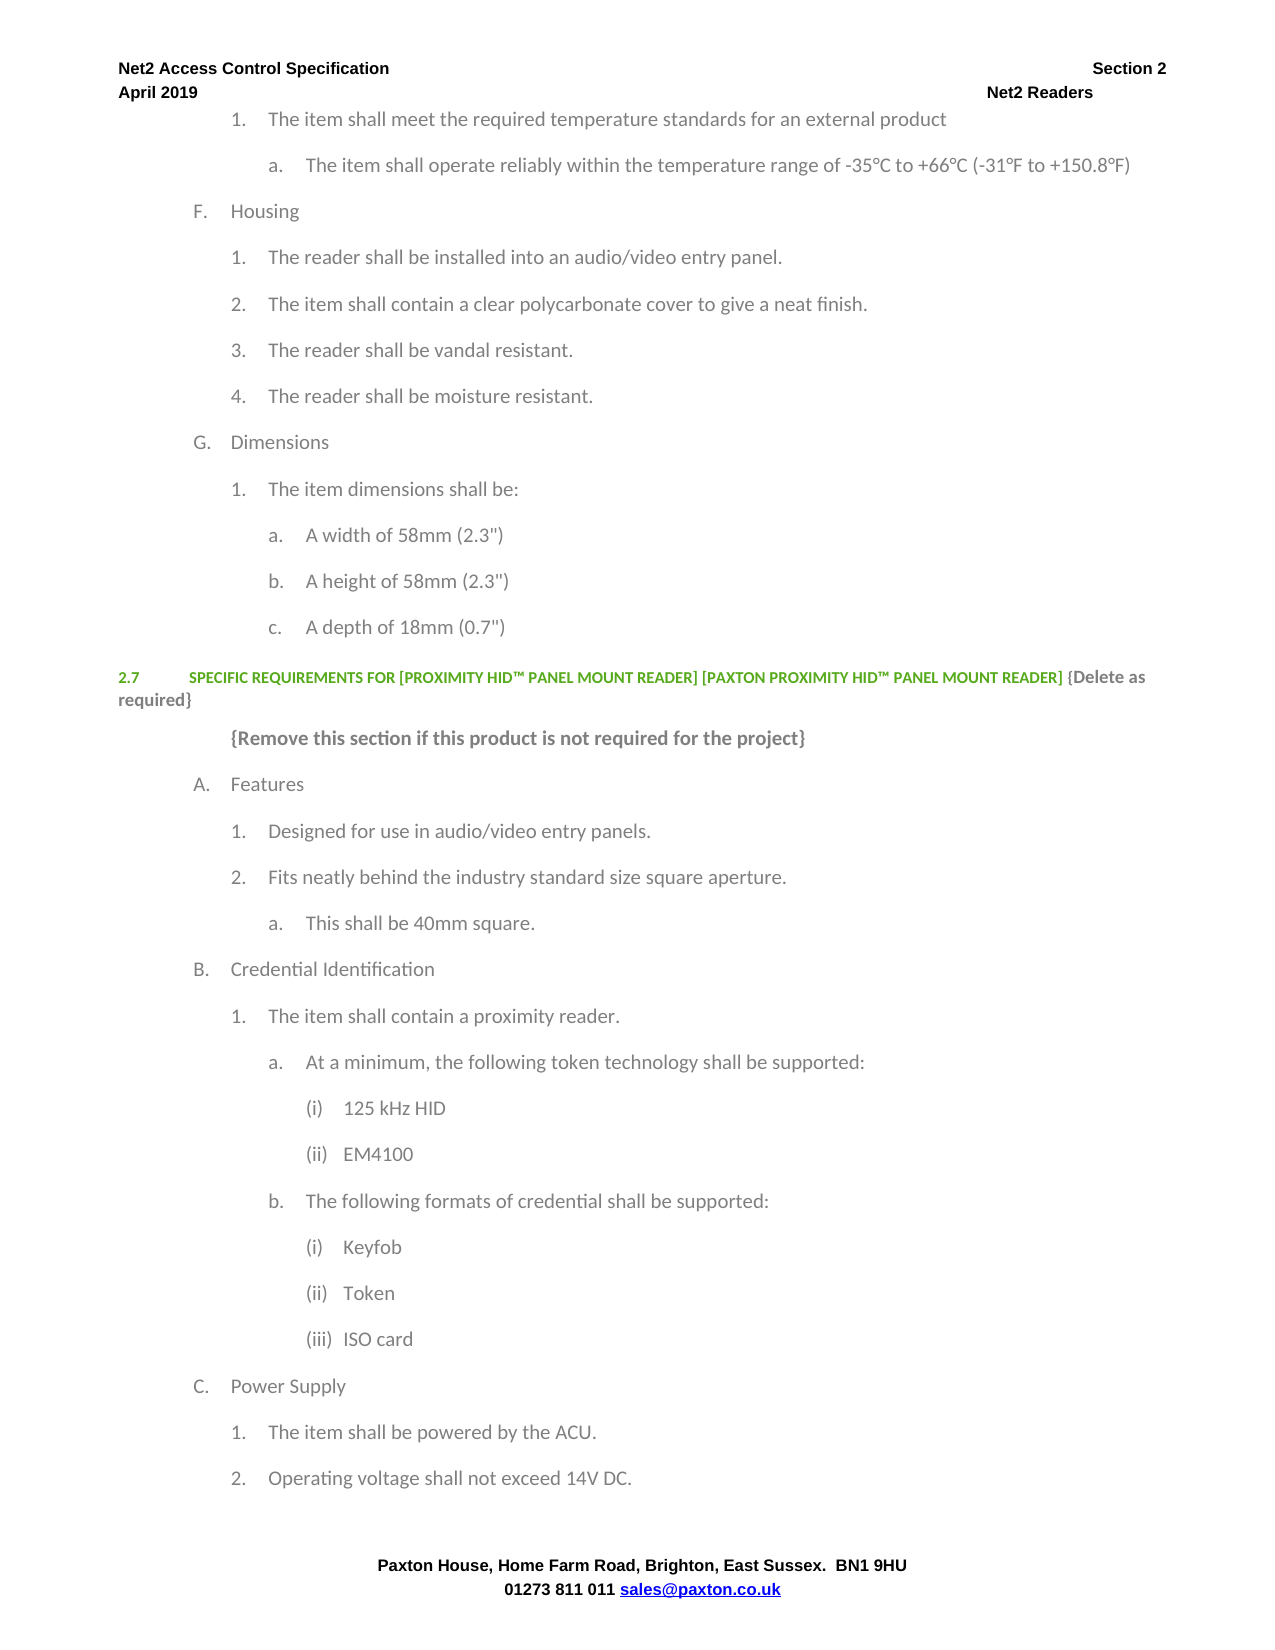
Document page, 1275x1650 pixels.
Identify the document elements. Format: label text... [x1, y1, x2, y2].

subtitle The item shall be powered by the ACU. [231, 1419, 1167, 1444]
subtitle 125 kHz HID [306, 1095, 1167, 1121]
subtitle SPECIFIC REQUIREMENTS FOR [PROXIMITY HID™ PANEL MOUNT READER] [PAXTON PROXIMITY HID™ PANEL MOUNT READER] {Delete as required} [118, 665, 1167, 711]
subtitle Features [193, 772, 1167, 797]
subtitle At a minimum, the following token technology shall be supported: [268, 1049, 1167, 1074]
subtitle A depth of 18mm (0.7") [268, 614, 1167, 640]
subtitle Token [306, 1280, 1167, 1306]
subtitle The following formats of credential shall be supported: [268, 1188, 1167, 1213]
subtitle A height of 58mm (2.3") [268, 568, 1167, 594]
subtitle The item shall contain a clear polycarbonate cover to give a neat finish. [231, 291, 1167, 316]
subtitle ISO card [306, 1327, 1167, 1352]
subtitle Housing [193, 198, 1167, 224]
subtitle Keyfob [306, 1234, 1167, 1259]
subtitle The reader shall be vandal resistant. [231, 337, 1167, 362]
subtitle Fits neatly behind the industry standard size square aperture. [231, 864, 1167, 889]
subtitle The item dimensions shall be: [231, 476, 1167, 501]
subtitle The reader shall be installed into an audio/video entry panel. [231, 244, 1167, 270]
subtitle This shall be 40mm square. [268, 910, 1167, 936]
subtitle Power Supply [193, 1373, 1167, 1398]
subtitle The item shall meet the required temperature standards for an external product [231, 106, 1167, 131]
subtitle The reader shall be moisture resistant. [231, 383, 1167, 409]
subtitle {Remove this section if this product is not required for the project} [231, 725, 1167, 751]
subtitle Dimensions [193, 429, 1167, 455]
subtitle A width of 58mm (2.3") [268, 522, 1167, 547]
subtitle Designed for use in audio/video entry panels. [231, 818, 1167, 843]
subtitle Operating voltage shall not exceed 14V DC. [231, 1465, 1167, 1491]
subtitle EM4100 [306, 1142, 1167, 1167]
subtitle The item shall contain a proximity reader. [231, 1003, 1167, 1028]
subtitle Credential Identification [193, 957, 1167, 982]
subtitle The item shall operate reliably within the temperature range of -35°C to +66°C (-31°F to +150.8°F) [268, 152, 1167, 177]
